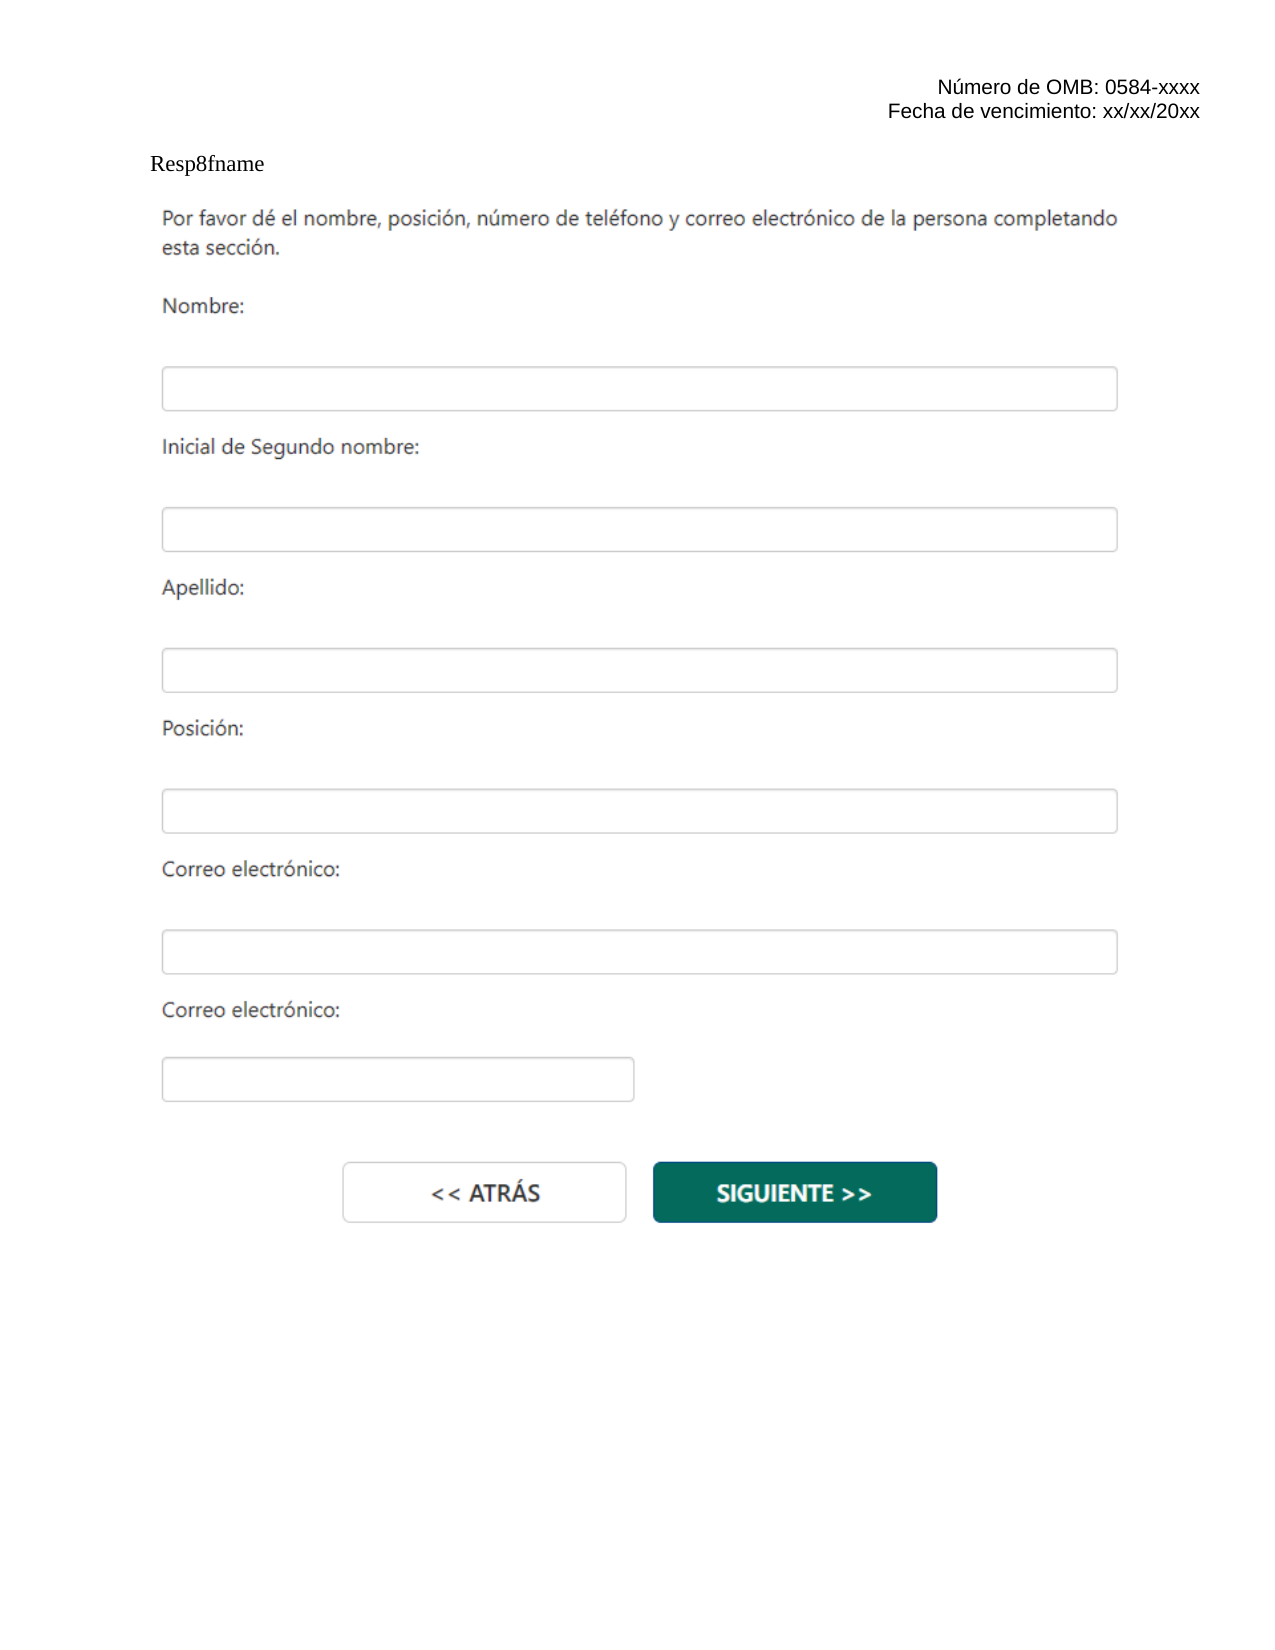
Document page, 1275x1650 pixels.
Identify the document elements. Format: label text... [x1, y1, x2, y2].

text Resp8fname [150, 150, 1125, 176]
picture [150, 195, 1125, 1231]
